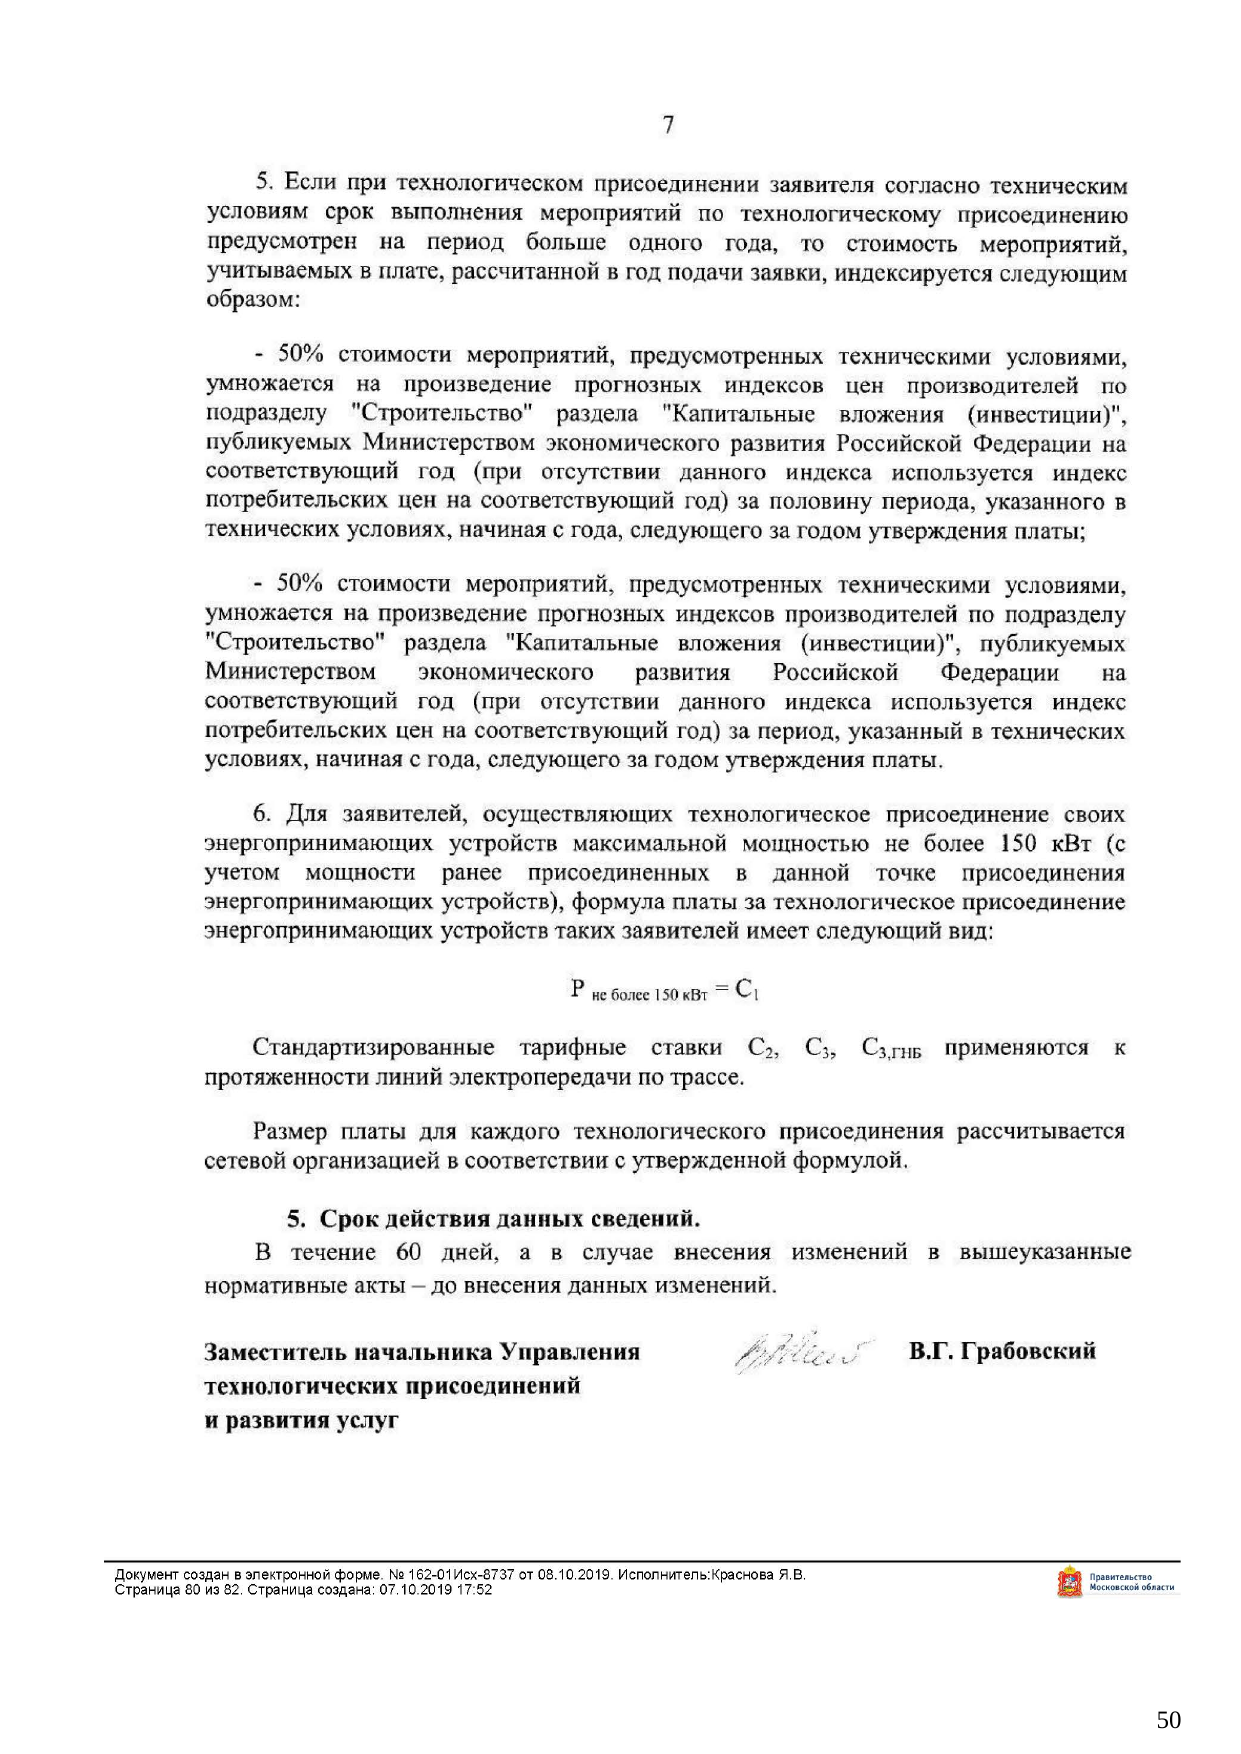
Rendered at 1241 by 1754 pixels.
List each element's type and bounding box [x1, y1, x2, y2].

picture [104, 88, 1181, 1612]
